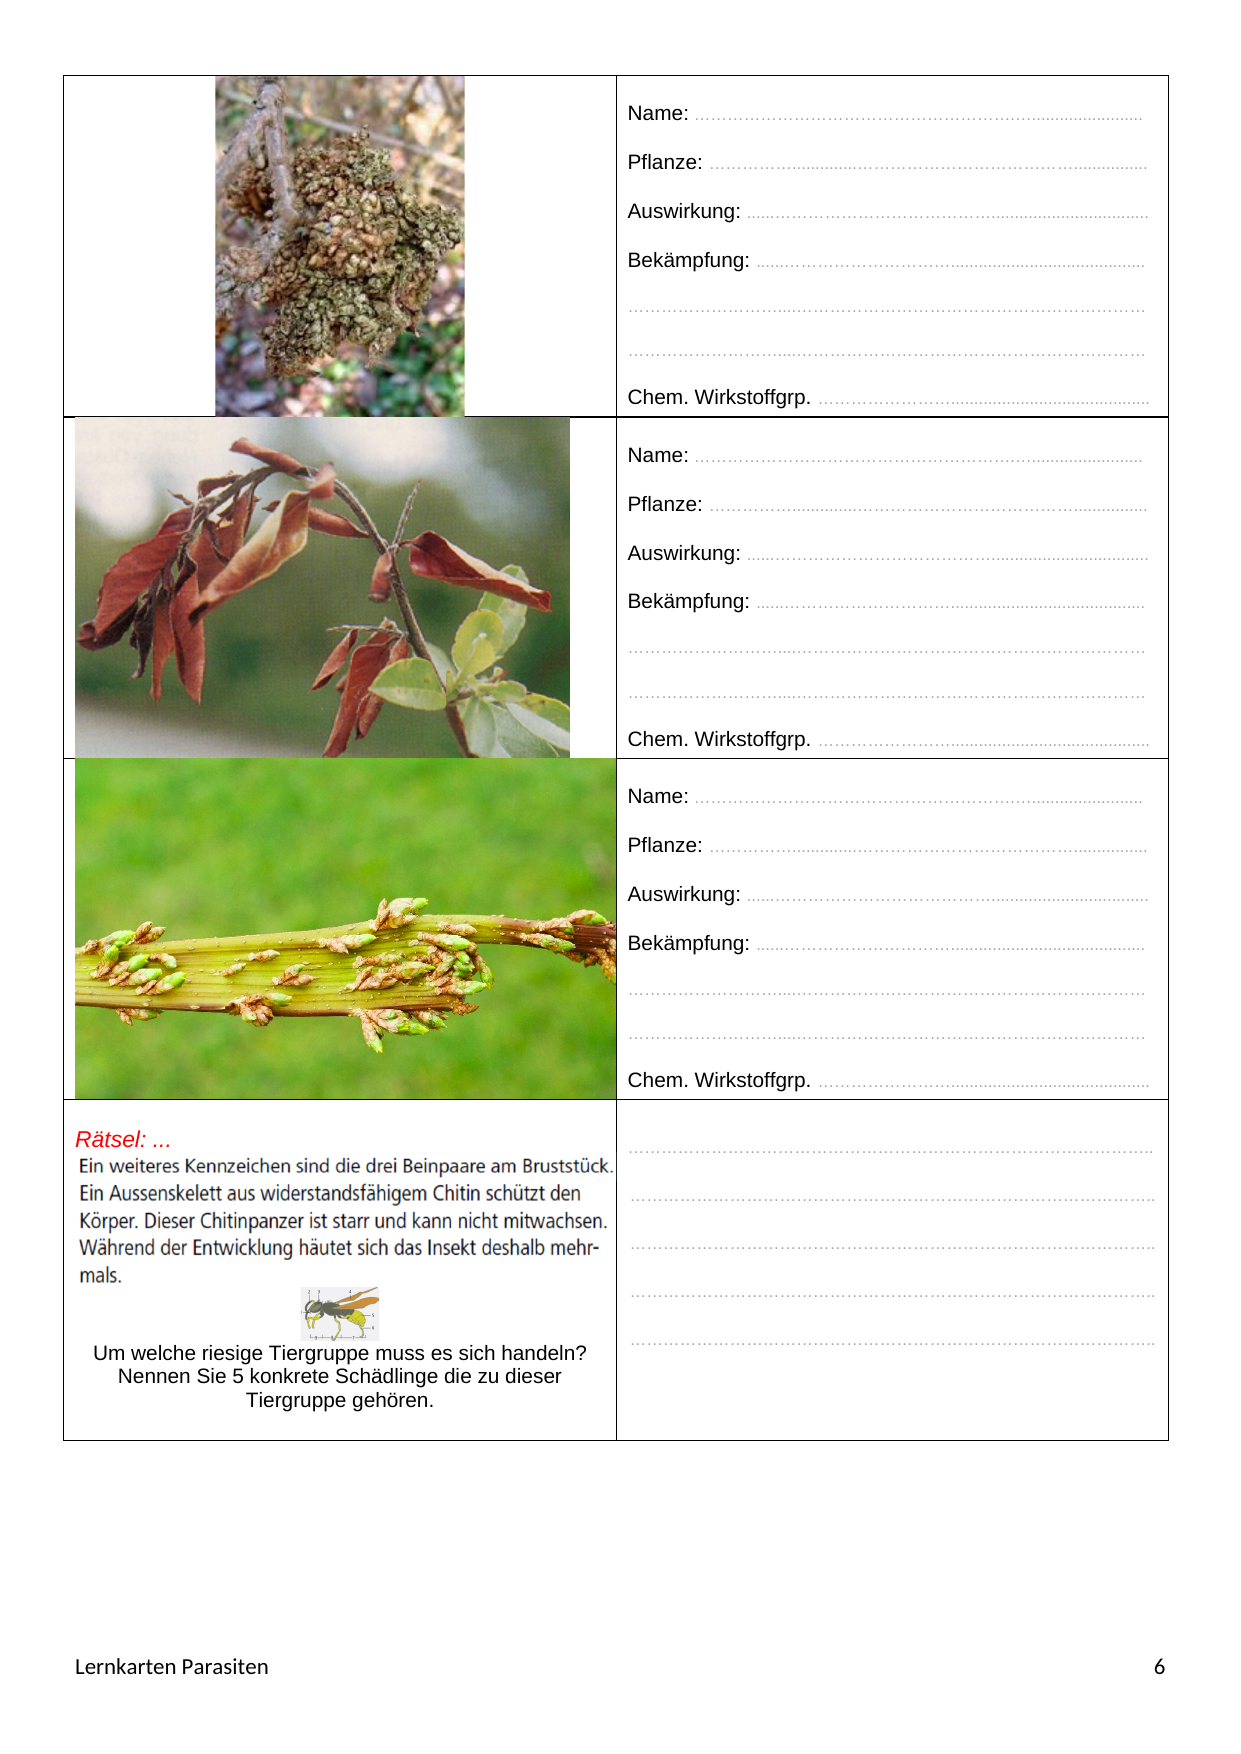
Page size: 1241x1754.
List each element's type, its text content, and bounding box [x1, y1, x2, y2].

table_cell Rätsel: ... Um welche riesige Tiergruppe muss es sich handeln? Nennen Sie 5 konkrete Schädlinge die zu dieser Tiergruppe gehören. [64, 1100, 616, 1440]
picture [75, 1152, 617, 1341]
picture [75, 76, 617, 1099]
table_cell [64, 759, 75, 1099]
table_cell [64, 418, 75, 758]
table_header [64, 76, 215, 416]
table_cell ………………………………………………………………………………….. ………………………………………………………………………………….. ………………………………………………………………………………….. ………………………………………………………………………………….. ………………………………………………………………………………….. [617, 1100, 1168, 1440]
table_header Name: ………………………………………………….…........................ Pflanze: ……………..............…………………………………................ Auswirkung: ......………………………………….................................. Bekämpfung: ......………………………….......................................... ………………………....……………………………………………………… ………………………....……………………………………………………… Chem. Wirkstoffgrp. ……………………........................................... [617, 76, 1168, 416]
table_header [465, 76, 616, 416]
table_cell [570, 418, 616, 758]
